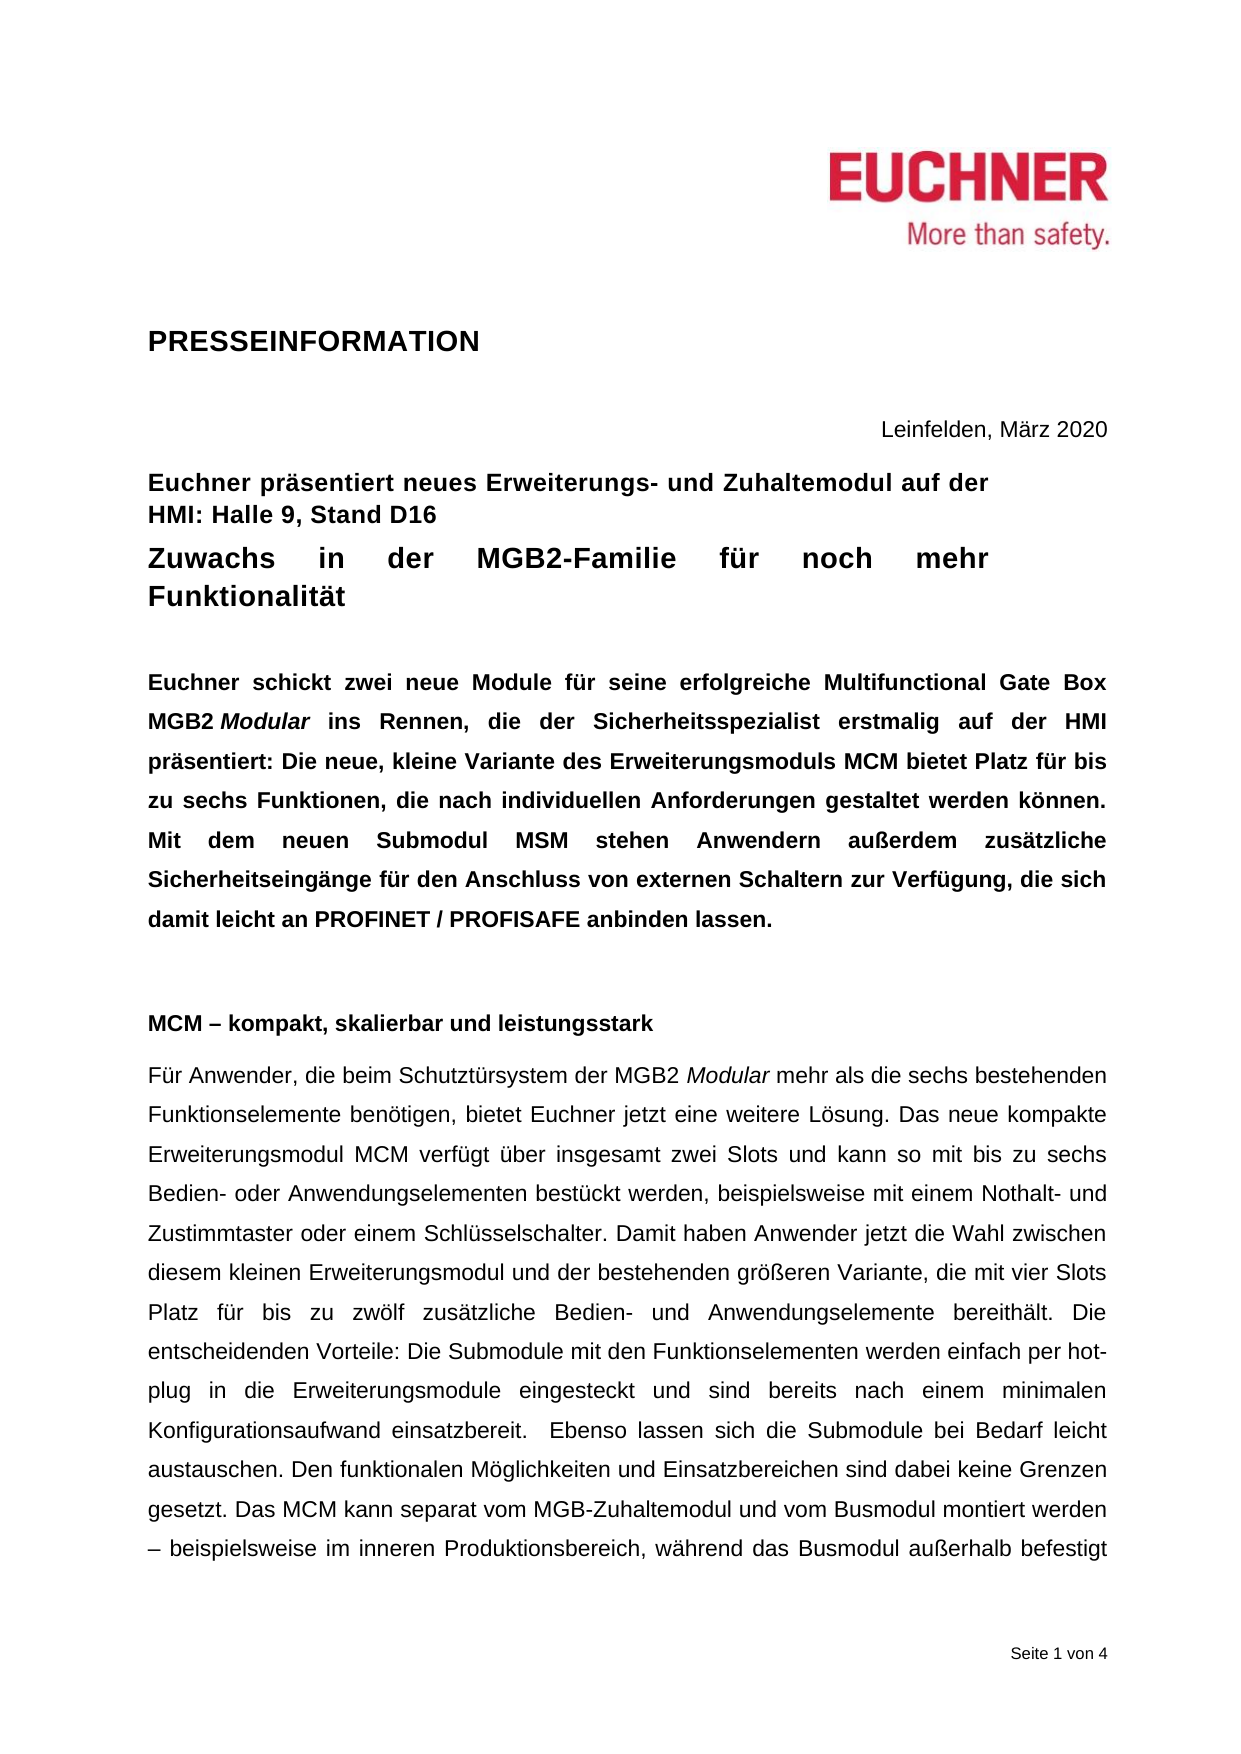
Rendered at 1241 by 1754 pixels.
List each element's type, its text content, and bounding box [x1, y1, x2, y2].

picture [827, 147, 1112, 252]
text Euchner schickt zwei neue Module für seine erfolgreiche Multifunctional Gate Box MGB2 Modular ins Rennen, die der Sicherheitsspezialist erstmalig auf der HMI präsentiert: Die neue, kleine Variante des Erweiterungsmoduls MCM bietet Platz für bis zu sechs Funktionen, die nach individuellen Anforderungen gestaltet werden können. Mit dem neuen Submodul MSM stehen Anwendern außerdem zusätzliche Sicherheitseingänge für den Anschluss von externen Schaltern zur Verfügung, die sich damit leicht an PROFINET / PROFISAFE anbinden lassen. [148, 669, 1107, 932]
text Leinfelden, März 2020 [148, 416, 1107, 442]
subtitle Zuwachs in der MGB2-Familie für noch mehr Funktionalität [148, 541, 990, 613]
text MCM – kompakt, skalierbar und leistungsstark [148, 1010, 1107, 1036]
subtitle PRESSEINFORMATION [148, 324, 990, 358]
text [148, 1062, 1107, 1562]
subtitle Euchner präsentiert neues Erweiterungs- und Zuhaltemodul auf der HMI: Halle 9, Stand D16 [148, 468, 990, 529]
